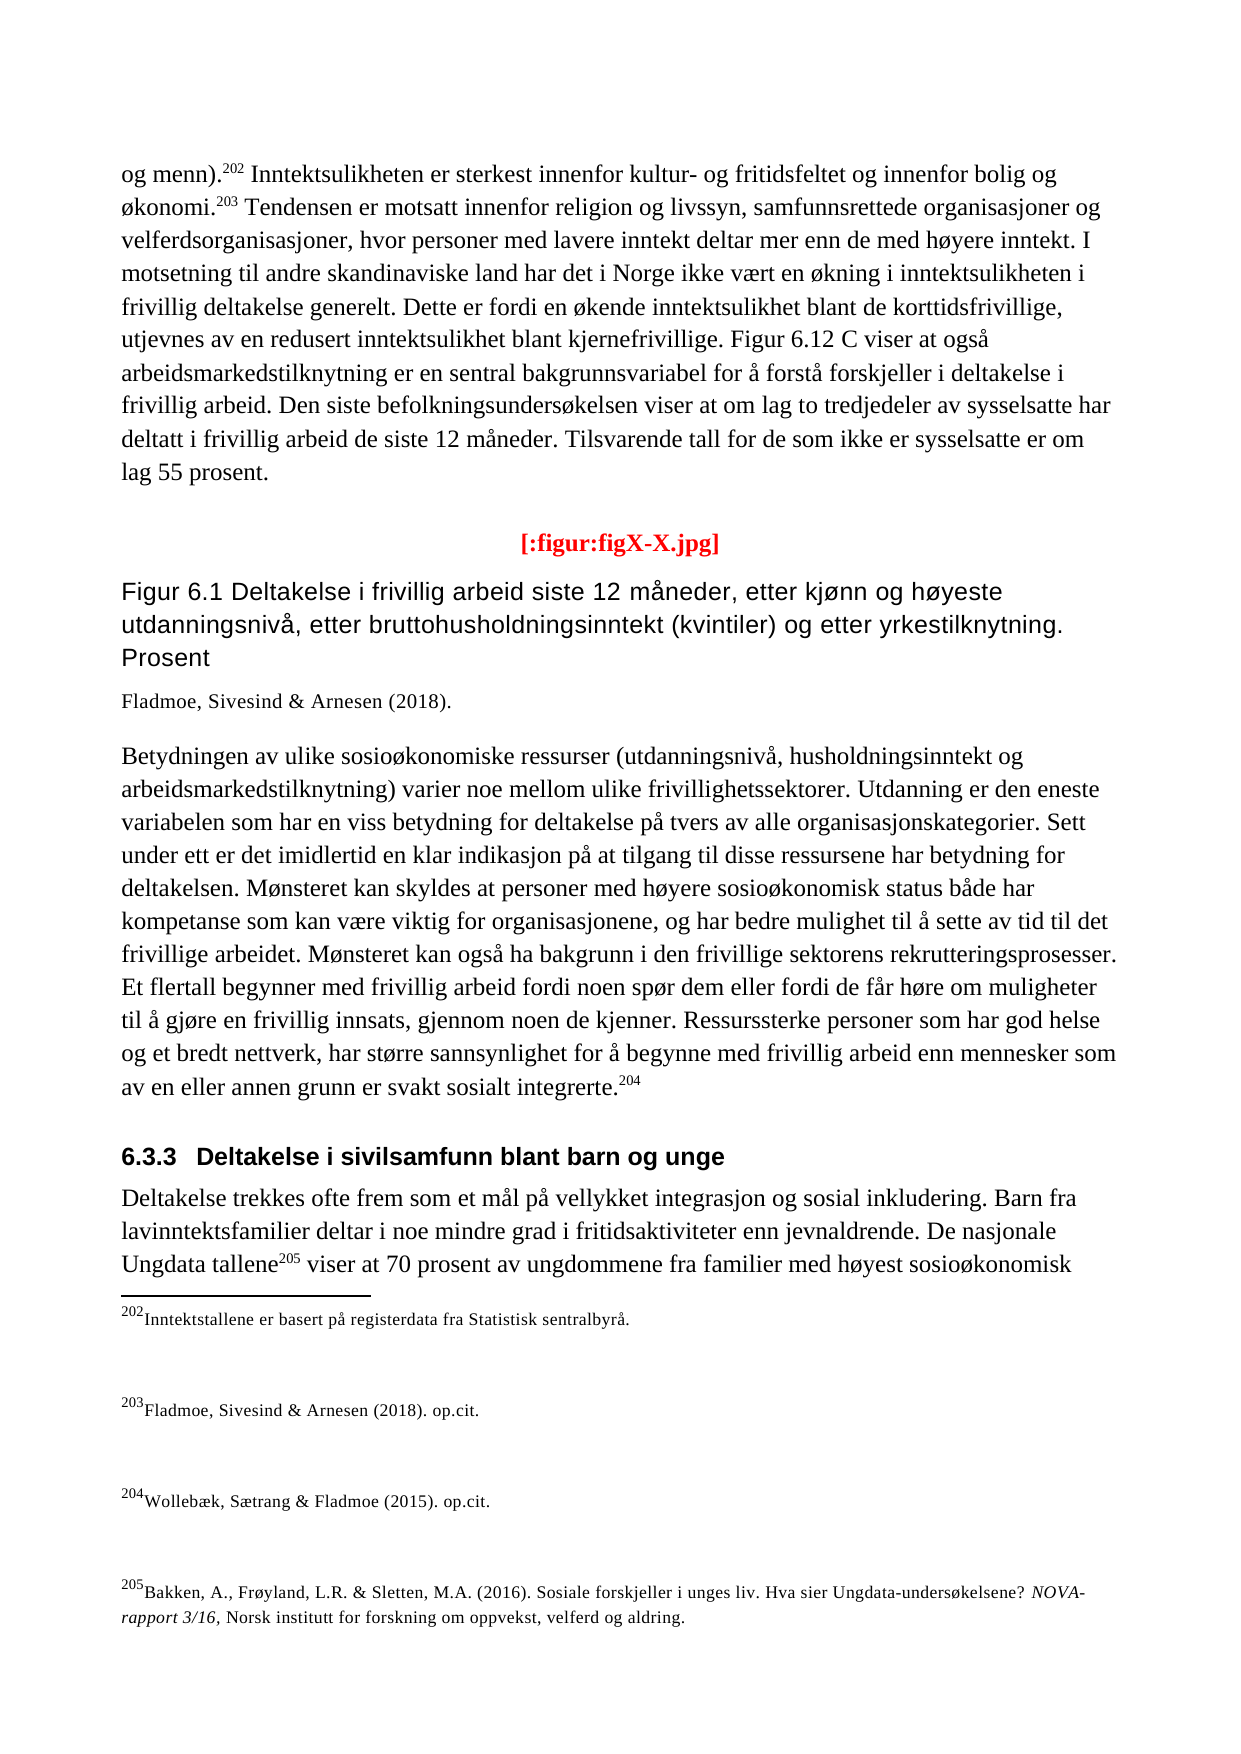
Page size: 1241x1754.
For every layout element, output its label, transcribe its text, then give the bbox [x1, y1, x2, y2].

text Deltakelse i frivillig arbeid siste 12 måneder, etter kjønn og høyeste utdanningsnivå, etter bruttohusholdningsinntekt (kvintiler) og etter yrkestilknytning. Prosent [121, 577, 1119, 672]
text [121, 1183, 1119, 1278]
subtitle Deltakelse i sivilsamfunn blant barn og unge [121, 1142, 1119, 1171]
text [:figur:figX-X.jpg] [121, 531, 1119, 556]
text Betydningen av ulike sosioøkonomiske ressurser (utdanningsnivå, husholdningsinntekt og arbeidsmarkedstilknytning) varier noe mellom ulike frivillighetssektorer. Utdanning er den eneste variabelen som har en viss betydning for deltakelse på tvers av alle organisasjonskategorier. Sett under ett er det imidlertid en klar indikasjon på at tilgang til disse ressursene har betydning for deltakelsen. Mønsteret kan skyldes at personer med høyere sosioøkonomisk status både har kompetanse som kan være viktig for organisasjonene, og har bedre mulighet til å sette av tid til det frivillige arbeidet. Mønsteret kan også ha bakgrunn i den frivillige sektorens rekrutteringsprosesser. Et flertall begynner med frivillig arbeid fordi noen spør dem eller fordi de får høre om muligheter til å gjøre en frivillig innsats, gjennom noen de kjenner. Ressurssterke personer som har god helse og et bredt nettverk, har større sannsynlighet for å begynne med frivillig arbeid enn mennesker som av en eller annen grunn er svakt sosialt integrerte. [121, 741, 1119, 1100]
text Ressursorienterte forklaringsmodeller vektlegger utdanning, inntekt og arbeidsmarkedstilknytning som sentrale faktorer for deltakelse i frivillighetssektoren. Både norsk og internasjonal forskning har vist at personer med høy utdanning, personer med høy inntekt og personer som er i betalt arbeid, generelt er mer tilbøyelige til å delta i frivillig arbeid enn andre. Figur 6.12 A viser at andelen norske kvinner og menn med høyere utdanning som har deltatt i frivillig arbeid de siste 12 månedene, er om lag 20 prosentpoeng høyere enn for de med grunnskole som høyeste utdanningsnivå. Figur 6.12 B viser at grupper med middels og høy inntekt i større grad deltar i frivillig arbeid enn grupper med lavere inntekter (mønsteret er imidlertid ikke helt likt for kvinner og menn). Inntektsulikheten er sterkest innenfor kultur- og fritidsfeltet og innenfor bolig og økonomi. Tendensen er motsatt innenfor religion og livssyn, samfunnsrettede organisasjoner og velferdsorganisasjoner, hvor personer med lavere inntekt deltar mer enn de med høyere inntekt. I motsetning til andre skandinaviske land har det i Norge ikke vært en økning i inntektsulikheten i frivillig deltakelse generelt. Dette er fordi en økende inntektsulikhet blant de korttidsfrivillige, utjevnes av en redusert inntektsulikhet blant kjernefrivillige. Figur 6.12 C viser at også arbeidsmarkedstilknytning er en sentral bakgrunnsvariabel for å forstå forskjeller i deltakelse i frivillig arbeid. Den siste befolkningsundersøkelsen viser at om lag to tredjedeler av sysselsatte har deltatt i frivillig arbeid de siste 12 måneder. Tilsvarende tall for de som ikke er sysselsatte er om lag 55 prosent. [121, 159, 1119, 485]
text Fladmoe, Sivesind & Arnesen (2018). [121, 689, 1119, 713]
